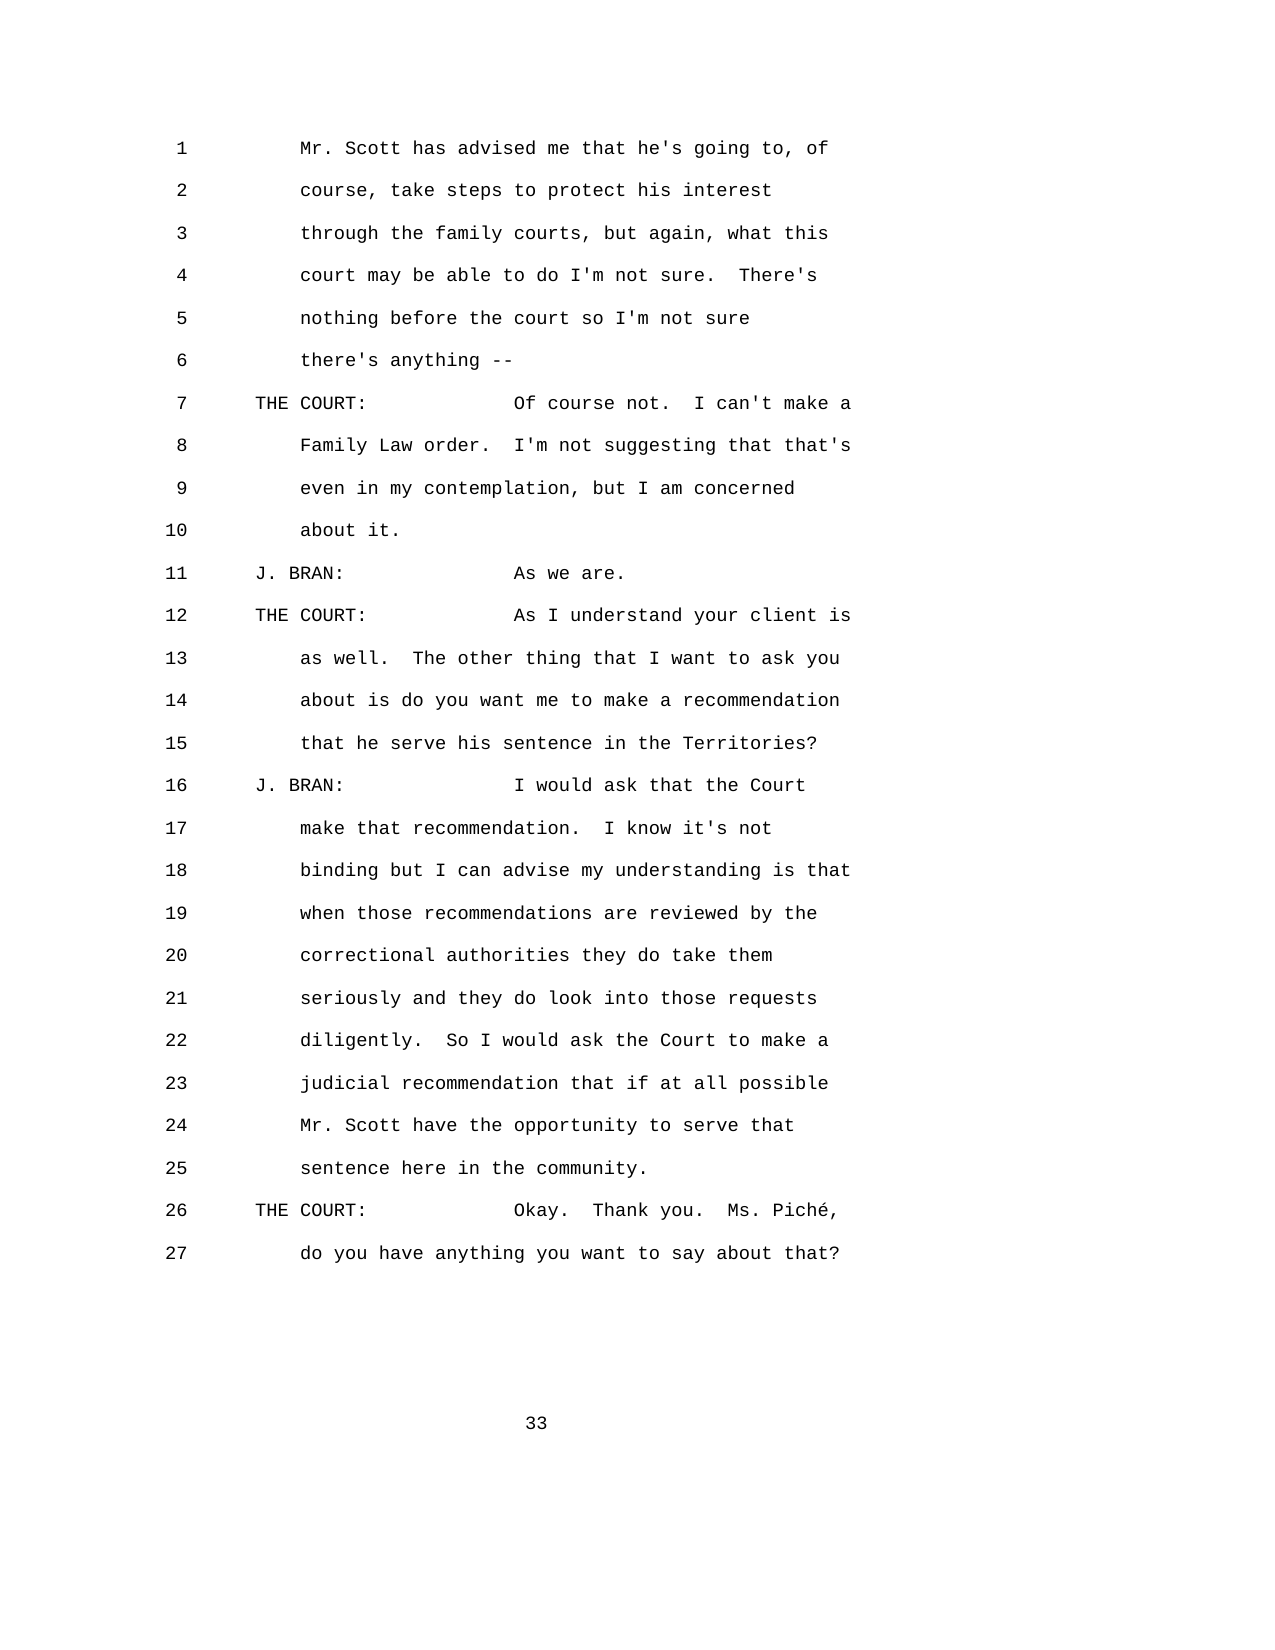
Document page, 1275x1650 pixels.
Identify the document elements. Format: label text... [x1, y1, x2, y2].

text 8 Family Law order. I'm not suggesting that that's [75, 436, 1200, 457]
text 14 about is do you want me to make a recommendation [75, 691, 1200, 712]
text 11 J. BRAN: As we are. [75, 564, 1200, 585]
text 23 judicial recommendation that if at all possible [75, 1074, 1200, 1095]
text 7 THE COURT: Of course not. I can't make a [75, 394, 1200, 415]
text 18 binding but I can advise my understanding is that [75, 861, 1200, 882]
text 17 make that recommendation. I know it's not [75, 819, 1200, 840]
text 22 diligently. So I would ask the Court to make a [75, 1031, 1200, 1052]
text 33 [75, 1414, 1200, 1435]
text 2 course, take steps to protect his interest [75, 181, 1200, 202]
text 12 THE COURT: As I understand your client is [75, 606, 1200, 627]
text 20 correctional authorities they do take them [75, 946, 1200, 967]
text 15 that he serve his sentence in the Territories? [75, 734, 1200, 755]
text 3 through the family courts, but again, what this [75, 224, 1200, 245]
text 25 sentence here in the community. [75, 1159, 1200, 1180]
text 5 nothing before the court so I'm not sure [75, 309, 1200, 330]
text 27 do you have anything you want to say about that? [75, 1244, 1200, 1265]
text 16 J. BRAN: I would ask that the Court [75, 776, 1200, 797]
text 4 court may be able to do I'm not sure. There's [75, 266, 1200, 287]
text 21 seriously and they do look into those requests [75, 989, 1200, 1010]
text 13 as well. The other thing that I want to ask you [75, 649, 1200, 670]
text 6 there's anything -- [75, 351, 1200, 372]
text 19 when those recommendations are reviewed by the [75, 904, 1200, 925]
text 9 even in my contemplation, but I am concerned [75, 479, 1200, 500]
text 10 about it. [75, 521, 1200, 542]
text 24 Mr. Scott have the opportunity to serve that [75, 1116, 1200, 1137]
text 26 THE COURT: Okay. Thank you. Ms. Piché, [75, 1201, 1200, 1222]
text 1 Mr. Scott has advised me that he's going to, of [75, 139, 1200, 160]
